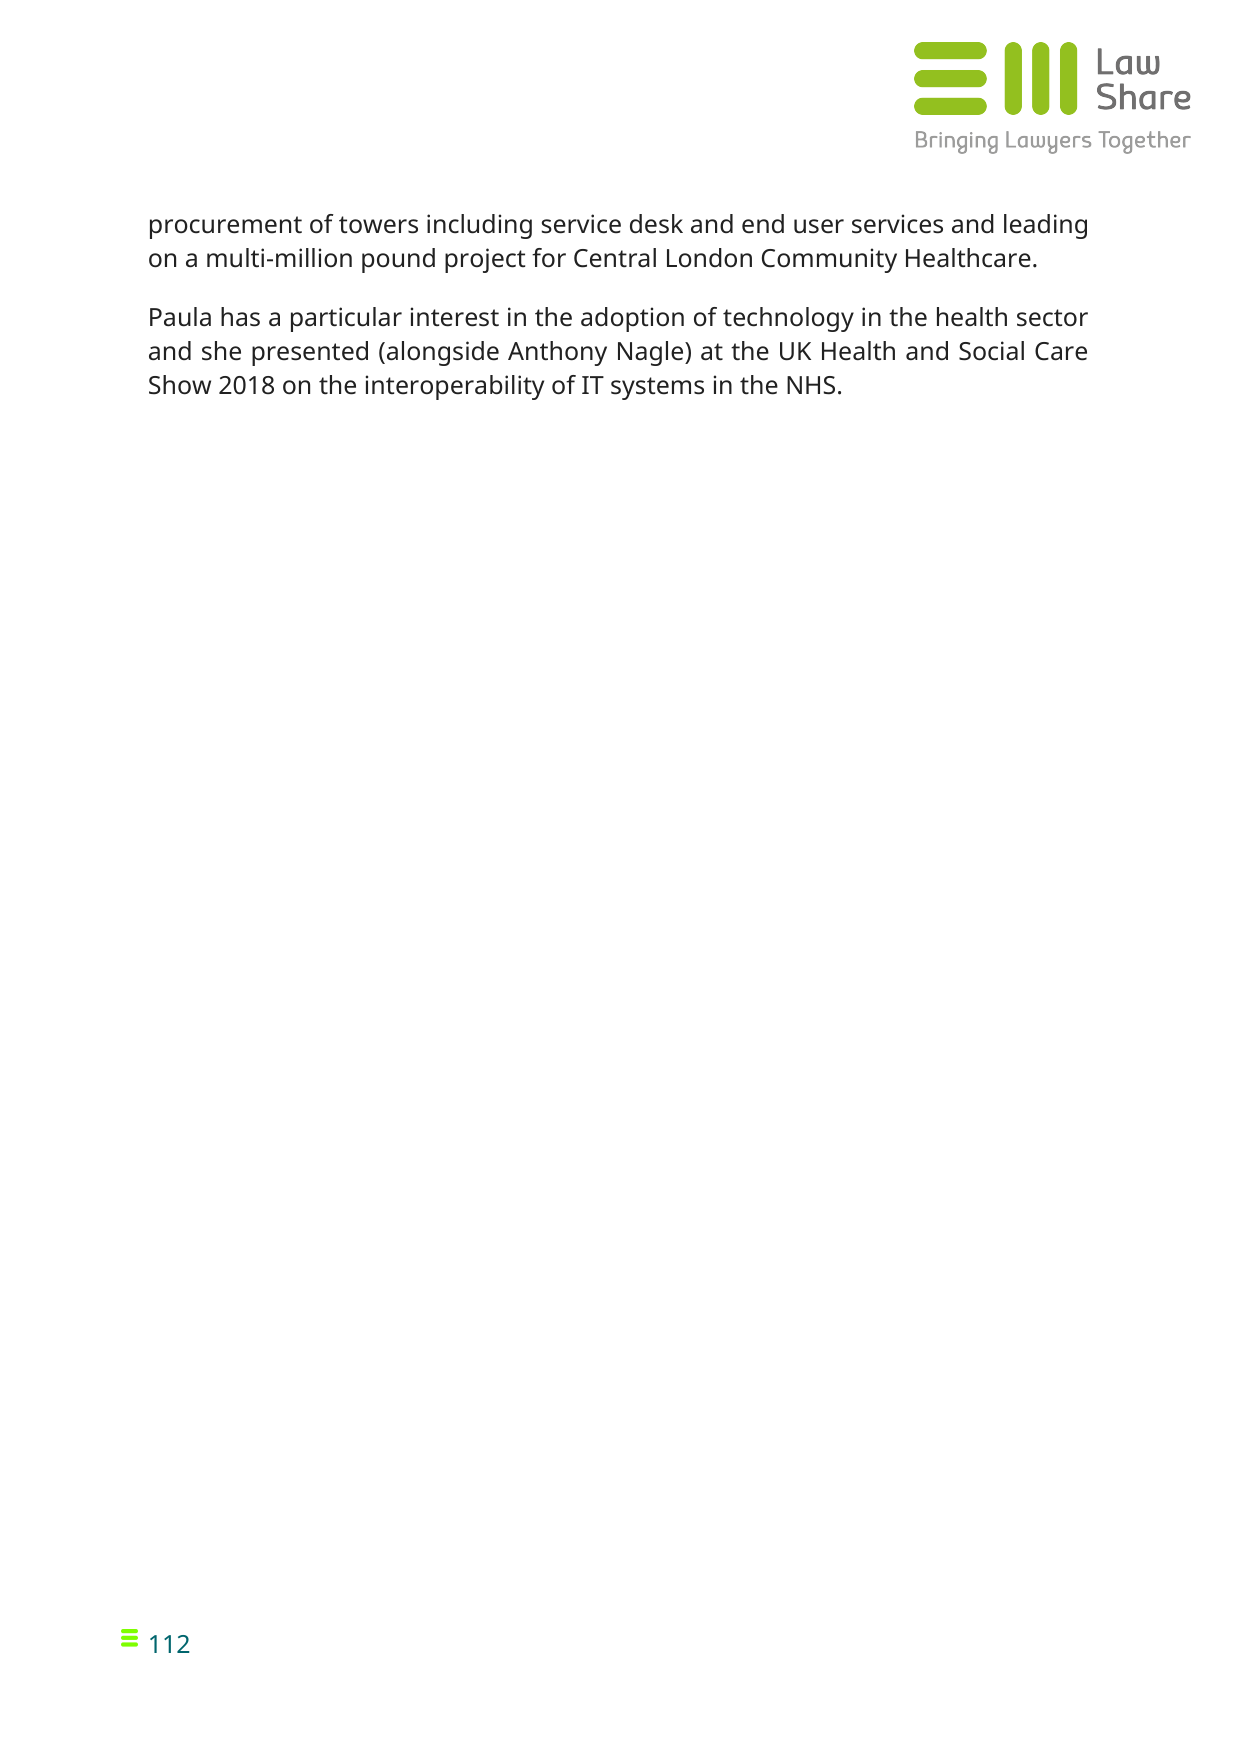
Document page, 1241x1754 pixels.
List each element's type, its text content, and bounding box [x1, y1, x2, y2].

text Paula has a particular interest in the adoption of technology in the health sector and she presented (alongside Anthony Nagle) at the UK Health and Social Care Show 2018 on the interoperability of IT systems in the NHS. [148, 300, 1090, 402]
picture [914, 42, 1191, 154]
picture [121, 1629, 139, 1648]
